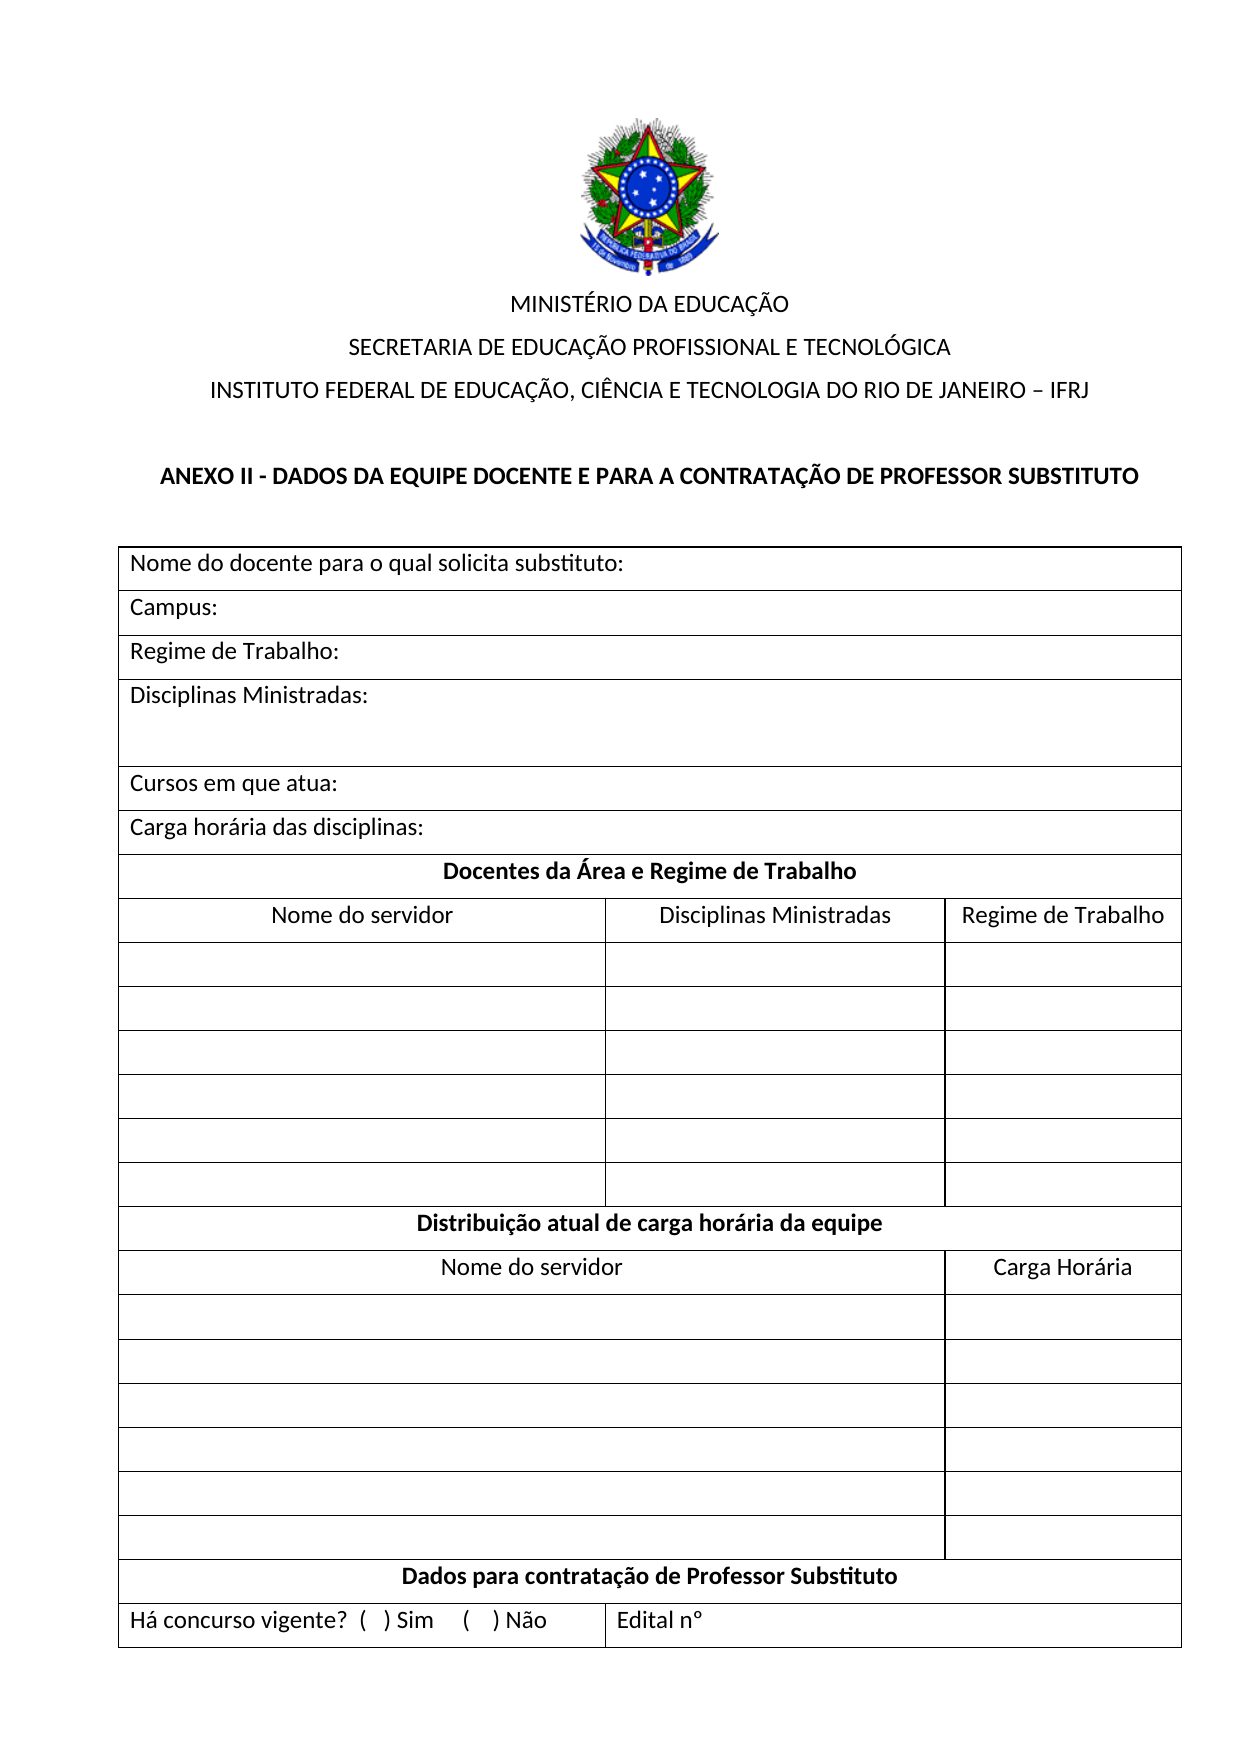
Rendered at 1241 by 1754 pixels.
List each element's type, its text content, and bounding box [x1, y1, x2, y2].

text INSTITUTO FEDERAL DE EDUCAÇÃO, CIÊNCIA E TECNOLOGIA DO RIO DE JANEIRO – IFRJ [118, 374, 1181, 405]
table_cell [946, 1031, 1181, 1074]
table_cell [119, 987, 605, 1030]
table_cell [119, 1516, 944, 1559]
table_cell [946, 1075, 1181, 1118]
table_cell [606, 1163, 944, 1206]
table_cell Docentes da Área e Regime de Trabalho [119, 855, 1181, 898]
table_cell [946, 1516, 1181, 1559]
table_cell Regime de Trabalho [946, 899, 1181, 942]
table_cell Carga Horária [946, 1251, 1181, 1294]
table_cell [606, 1119, 944, 1162]
table_cell Distribuição atual de carga horária da equipe [119, 1207, 1181, 1250]
table_cell Dados para contratação de Professor Substituto [119, 1560, 1181, 1603]
table_cell [119, 1031, 605, 1074]
table_cell Campus: [119, 591, 1181, 634]
table_cell [119, 1295, 944, 1338]
table_cell [606, 1075, 944, 1118]
table_cell [119, 1384, 944, 1427]
table_cell [946, 1295, 1181, 1338]
table_cell [119, 1119, 605, 1162]
table_cell [606, 943, 944, 986]
table_cell [946, 1340, 1181, 1382]
table_cell [946, 1384, 1181, 1427]
table_cell [119, 1163, 605, 1206]
table_cell [946, 1163, 1181, 1206]
picture [580, 118, 719, 276]
table_cell [946, 1119, 1181, 1162]
text ANEXO II - DADOS DA EQUIPE DOCENTE E PARA A CONTRATAÇÃO DE PROFESSOR SUBSTITUTO [118, 460, 1181, 491]
table_cell [946, 943, 1181, 986]
table_cell [119, 1075, 605, 1118]
table_header Nome do docente para o qual solicita substituto: [119, 548, 1181, 590]
table_cell Disciplinas Ministradas [606, 899, 944, 942]
table_cell [946, 1472, 1181, 1515]
table_cell [606, 987, 944, 1030]
table_cell [946, 1428, 1181, 1471]
table_cell Edital nº [606, 1604, 1181, 1647]
table_cell [119, 1340, 944, 1382]
table_cell [119, 943, 605, 986]
table_cell Carga horária das disciplinas: [119, 811, 1181, 854]
table_cell Disciplinas Ministradas: [119, 680, 1181, 766]
table_cell [946, 987, 1181, 1030]
table_cell [606, 1031, 944, 1074]
table_cell [119, 1428, 944, 1471]
table_cell Nome do servidor [119, 1251, 944, 1294]
table_cell Há concurso vigente? ( ) Sim ( ) Não [119, 1604, 605, 1647]
table_cell Regime de Trabalho: [119, 636, 1181, 678]
table_cell Cursos em que atua: [119, 767, 1181, 810]
table_cell Nome do servidor [119, 899, 605, 942]
text SECRETARIA DE EDUCAÇÃO PROFISSIONAL E TECNOLÓGICA [118, 331, 1181, 362]
table_cell [119, 1472, 944, 1515]
text MINISTÉRIO DA EDUCAÇÃO [118, 288, 1181, 319]
